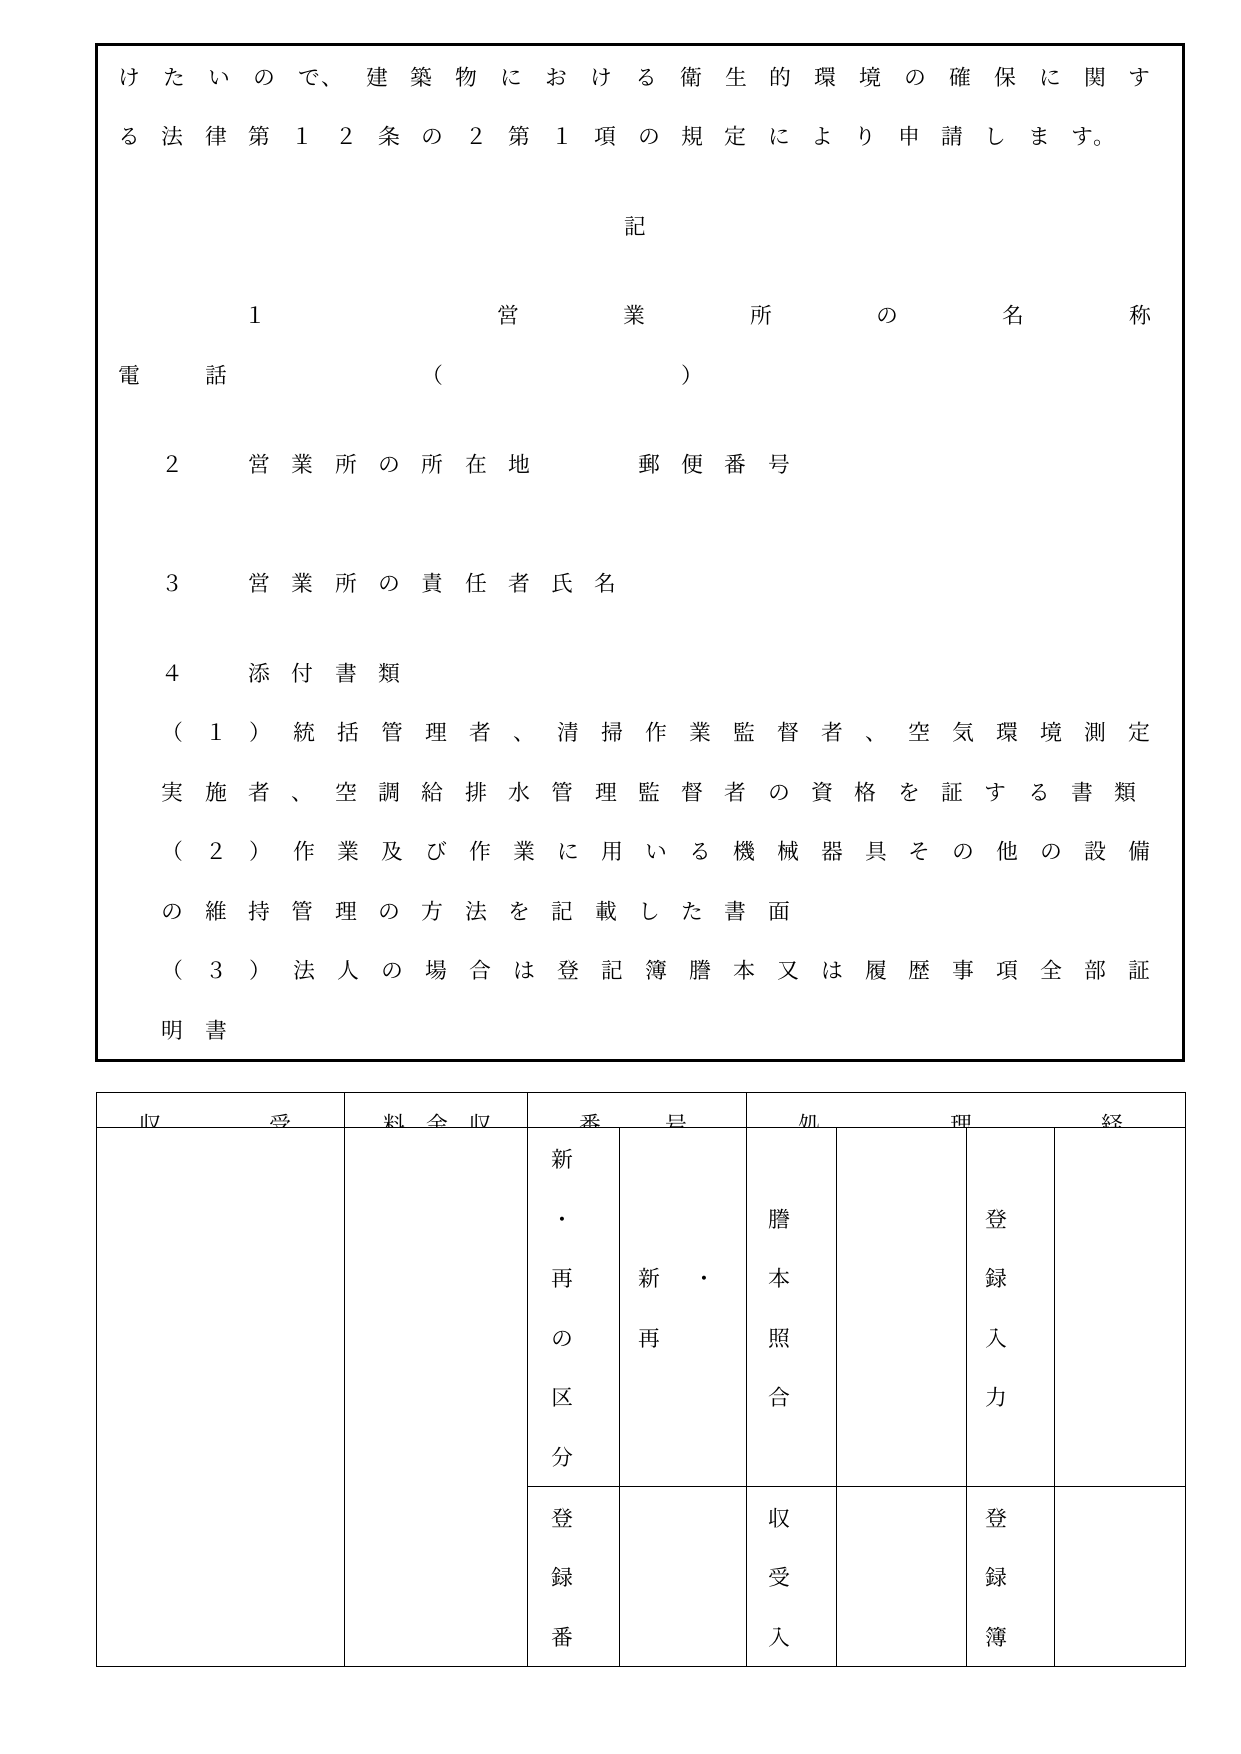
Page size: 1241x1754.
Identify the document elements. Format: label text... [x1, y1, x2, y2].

table_cell 収受 入力 [747, 1487, 836, 1666]
table_header 収 受 印 [97, 1093, 344, 1127]
table_cell 登録 番号 [528, 1487, 619, 1666]
table_cell 登録 入力 [967, 1128, 1054, 1486]
table_cell [345, 1128, 527, 1666]
table_cell 登録簿 [967, 1487, 1054, 1666]
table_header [98, 46, 1182, 1059]
table_header 処 理 経 過 [747, 1093, 1185, 1127]
table_cell [837, 1487, 966, 1666]
table_cell [97, 1128, 344, 1666]
table_header 料金収納印 [345, 1093, 527, 1127]
table_cell [1055, 1487, 1185, 1666]
table_cell [1055, 1128, 1185, 1486]
table_cell [837, 1128, 966, 1486]
table_cell 新・再 の区分 [528, 1128, 619, 1486]
table_header 番 号 ・ 区 別 [528, 1093, 746, 1127]
table_cell 謄本 照合 [747, 1128, 836, 1486]
table_cell [620, 1487, 746, 1666]
table_cell 新・再 [620, 1128, 746, 1486]
